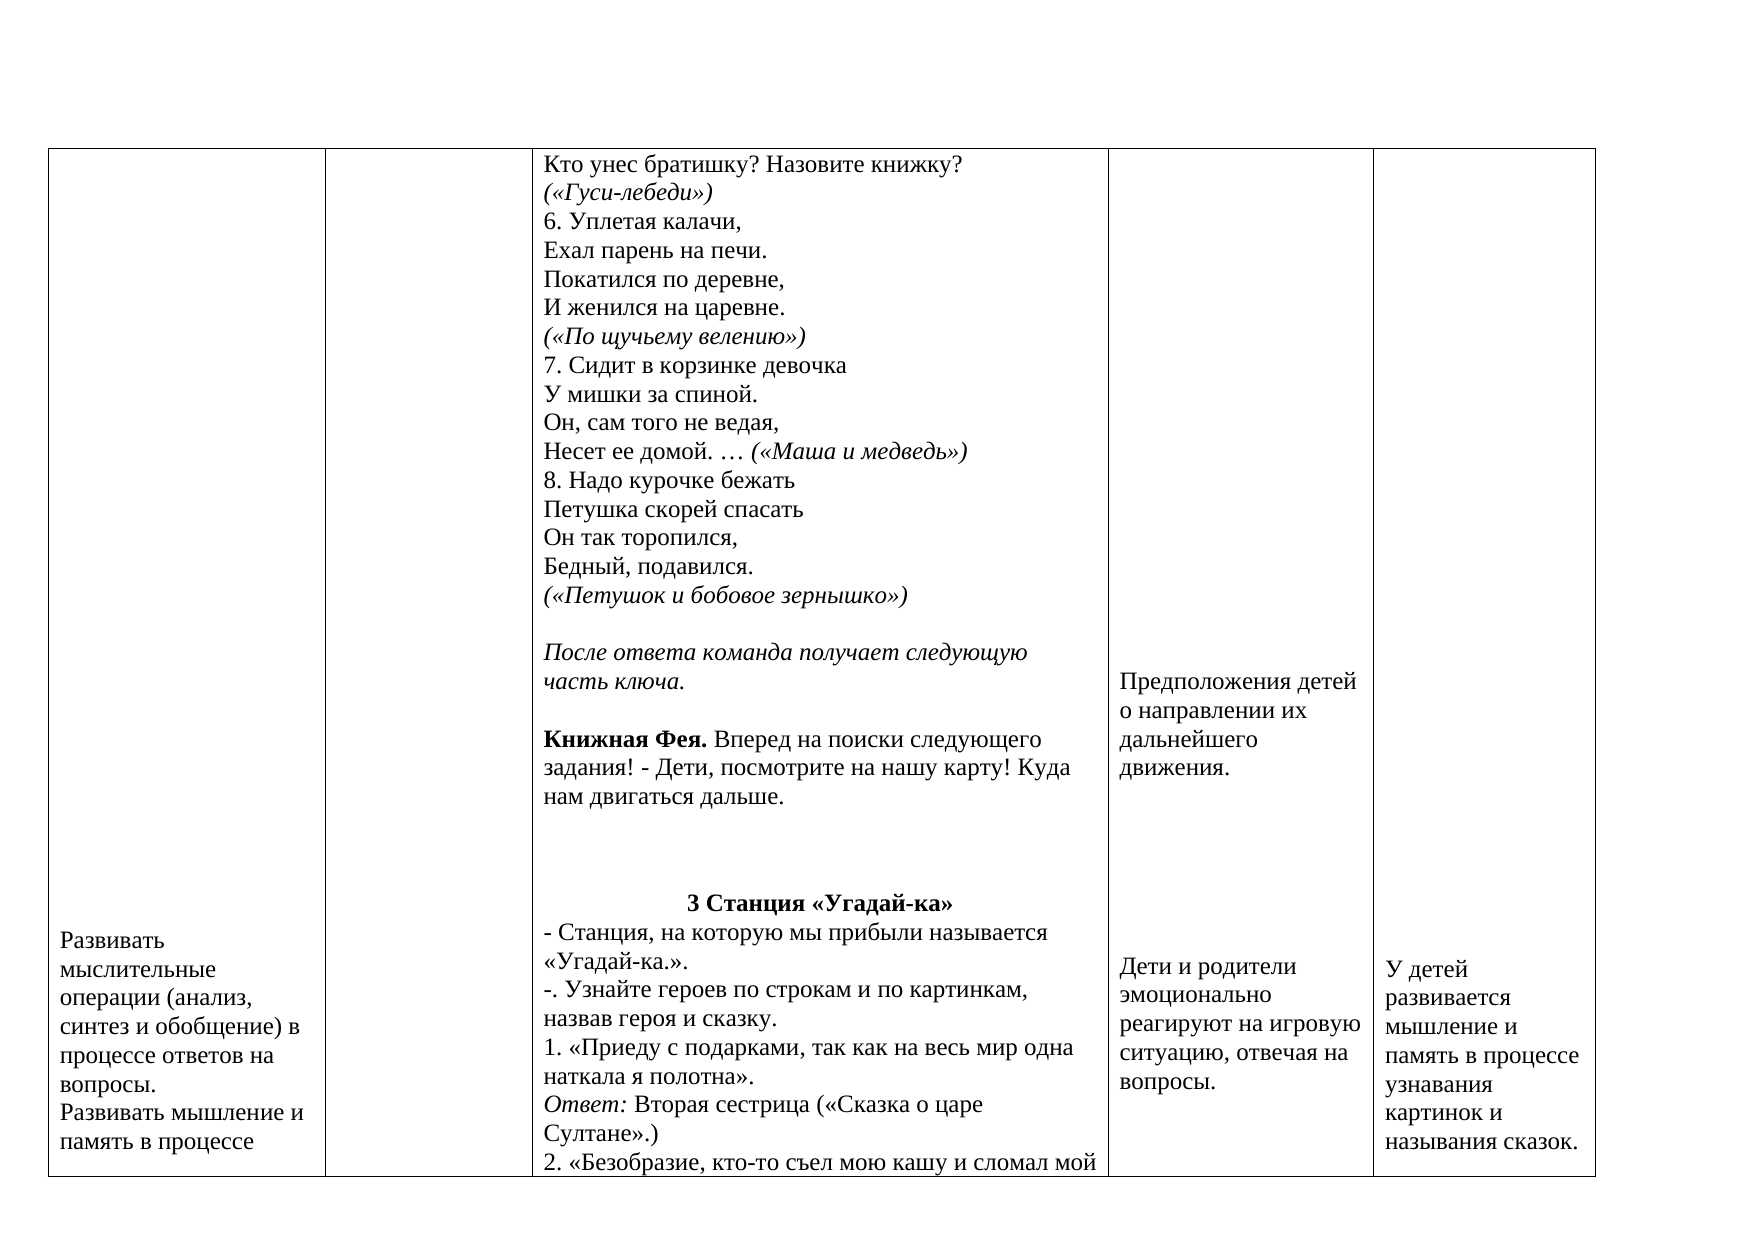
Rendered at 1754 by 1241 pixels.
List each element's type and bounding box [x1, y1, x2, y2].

table_header [1374, 149, 1595, 1176]
table_header [326, 149, 532, 1176]
table_header [49, 149, 325, 1176]
table_header [533, 149, 1108, 1176]
table_header [1109, 149, 1373, 1176]
